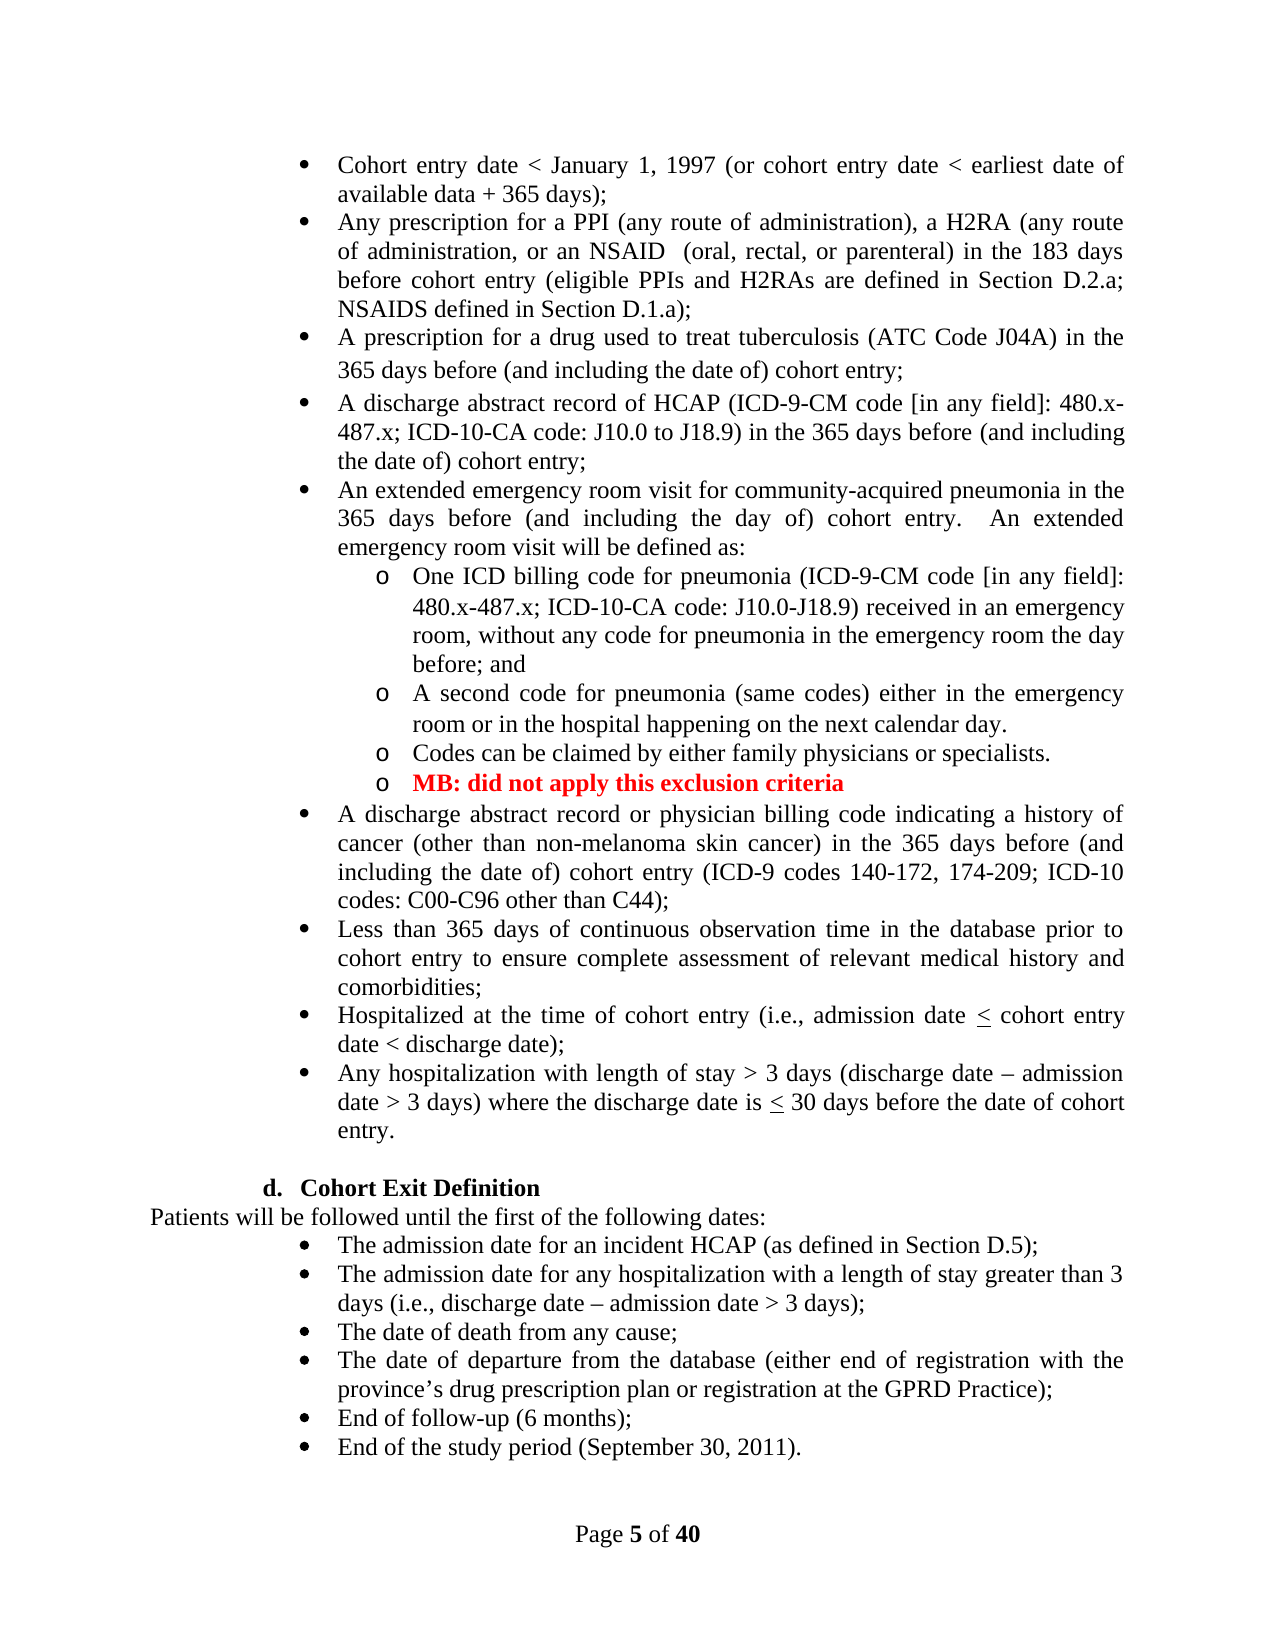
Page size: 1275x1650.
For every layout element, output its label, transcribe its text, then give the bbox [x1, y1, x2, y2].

list Cohort entry date < January 1, 1997 (or cohort entry date < earliest date of available data + 365 days); [300, 150, 1125, 207]
list Cohort Exit Definition [262, 1173, 1125, 1202]
list The admission date for an incident HCAP (as defined in Section D.5); [300, 1231, 1125, 1259]
list A discharge abstract record or physician billing code indicating a history of cancer (other than non-melanoma skin cancer) in the 365 days before (and including the date of) cohort entry (ICD-9 codes 140-172, 174-209; ICD-10 codes: C00-C96 other than C44); [300, 799, 1125, 914]
list Codes can be claimed by either family physicians or specialists. [375, 738, 1125, 768]
list The admission date for any hospitalization with a length of stay greater than 3 days (i.e., discharge date – admission date > 3 days); [300, 1259, 1125, 1317]
list An extended emergency room visit for community-acquired pneumonia in the 365 days before (and including the day of) cohort entry. An extended emergency room visit will be defined as: [300, 475, 1125, 561]
list A discharge abstract record of HCAP (ICD-9-CM code [in any field]: 480.x-487.x; ICD-10-CA code: J10.0 to J18.9) in the 365 days before (and including the date of) cohort entry; [300, 388, 1125, 475]
list A prescription for a drug used to treat tuberculosis (ATC Code J04A) in the 365 days before (and including the date of) cohort entry; [300, 322, 1125, 384]
list MB: did not apply this exclusion criteria [375, 768, 1125, 799]
list End of the study period (September 30, 2011). [300, 1432, 1125, 1461]
list The date of departure from the database (either end of registration with the province’s drug prescription plan or registration at the GPRD Practice); [300, 1346, 1125, 1403]
list The date of death from any cause; [300, 1317, 1125, 1346]
list Less than 365 days of continuous observation time in the database prior to cohort entry to ensure complete assessment of relevant medical history and comorbidities; [300, 914, 1125, 1001]
list Hospitalized at the time of cohort entry (i.e., admission date < cohort entry date < discharge date); [300, 1001, 1125, 1058]
list A second code for pneumonia (same codes) either in the emergency room or in the hospital happening on the next calendar day. [375, 678, 1125, 738]
list Any prescription for a PPI (any route of administration), a H2RA (any route of administration, or an NSAID (oral, rectal, or parenteral) in the 183 days before cohort entry (eligible PPIs and H2RAs are defined in Section D.2.a; NSAIDS defined in Section D.1.a); [300, 207, 1125, 322]
text Patients will be followed until the first of the following dates: [150, 1202, 1125, 1231]
list One ICD billing code for pneumonia (ICD-9-CM code [in any field]: 480.x-487.x; ICD-10-CA code: J10.0-J18.9) received in an emergency room, without any code for pneumonia in the emergency room the day before; and [375, 561, 1125, 678]
list Any hospitalization with length of stay > 3 days (discharge date – admission date > 3 days) where the discharge date is < 30 days before the date of cohort entry. [300, 1058, 1125, 1144]
list End of follow-up (6 months); [300, 1403, 1125, 1432]
